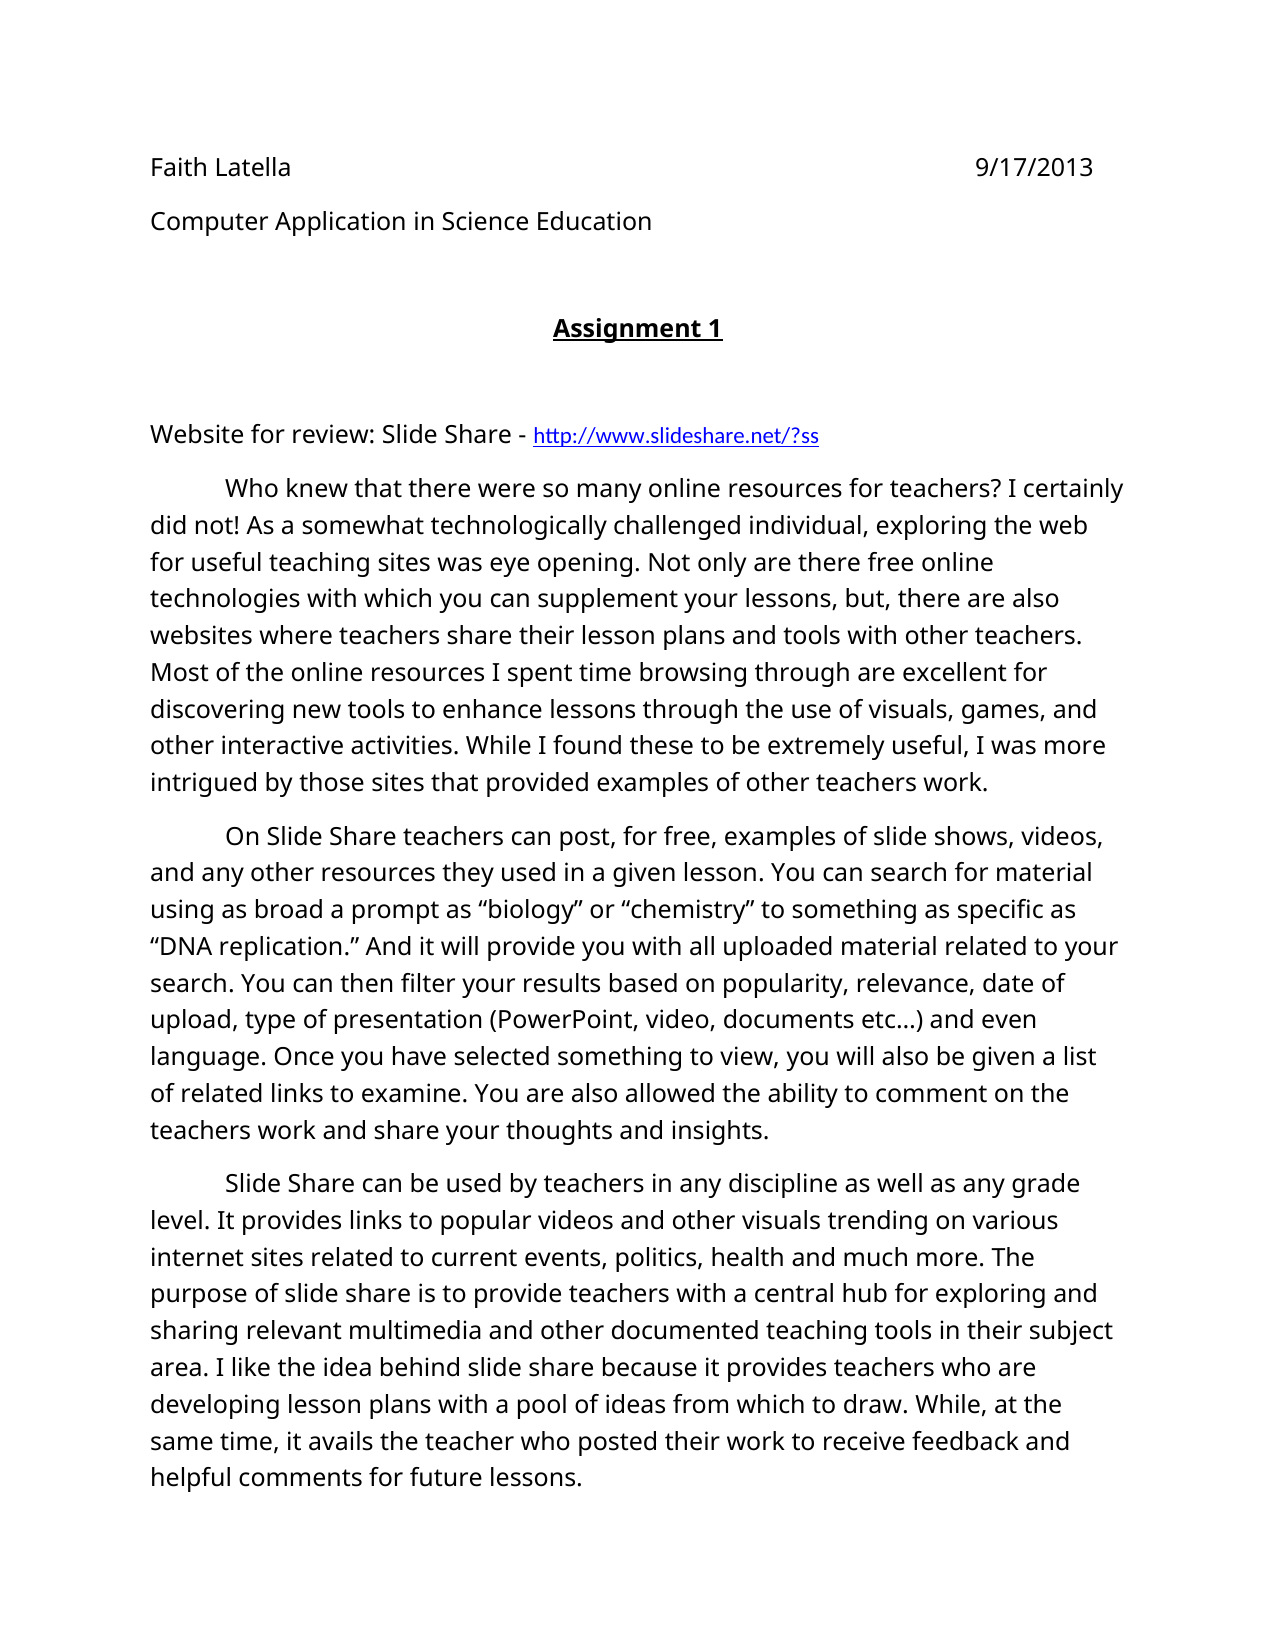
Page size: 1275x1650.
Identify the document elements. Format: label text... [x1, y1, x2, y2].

text On Slide Share teachers can post, for free, examples of slide shows, videos, and any other resources they used in a given lesson. You can search for material using as broad a prompt as “biology” or “chemistry” to something as specific as “DNA replication.” And it will provide you with all uploaded material related to your search. You can then filter your results based on popularity, relevance, date of upload, type of presentation (PowerPoint, video, documents etc…) and even language. Once you have selected something to view, you will also be given a list of related links to examine. You are also allowed the ability to comment on the teachers work and share your thoughts and insights. [150, 818, 1125, 1146]
text Who knew that there were so many online resources for teachers? I certainly did not! As a somewhat technologically challenged individual, exploring the web for useful teaching sites was eye opening. Not only are there free online technologies with which you can supplement your lessons, but, there are also websites where teachers share their lesson plans and tools with other teachers. Most of the online resources I spent time browsing through are excellent for discovering new tools to enhance lessons through the use of visuals, games, and other interactive activities. While I found these to be extremely useful, I was more intrigued by those sites that provided examples of other teachers work. [150, 471, 1125, 799]
text Slide Share can be used by teachers in any discipline as well as any grade level. It provides links to popular videos and other visuals trending on various internet sites related to current events, politics, health and much more. The purpose of slide share is to provide teachers with a central hub for exploring and sharing relevant multimedia and other documented teaching tools in their subject area. I like the idea behind slide share because it provides teachers who are developing lesson plans with a pool of ideas from which to draw. While, at the same time, it avails the teacher who posted their work to receive feedback and helpful comments for future lessons. [150, 1166, 1125, 1494]
text Website for review: Slide Share - http://www.slideshare.net/?ss [150, 417, 1125, 451]
text Faith Latella 9/17/2013 [150, 150, 1125, 184]
text Computer Application in Science Education [150, 203, 1125, 237]
text Assignment 1 [150, 310, 1125, 344]
